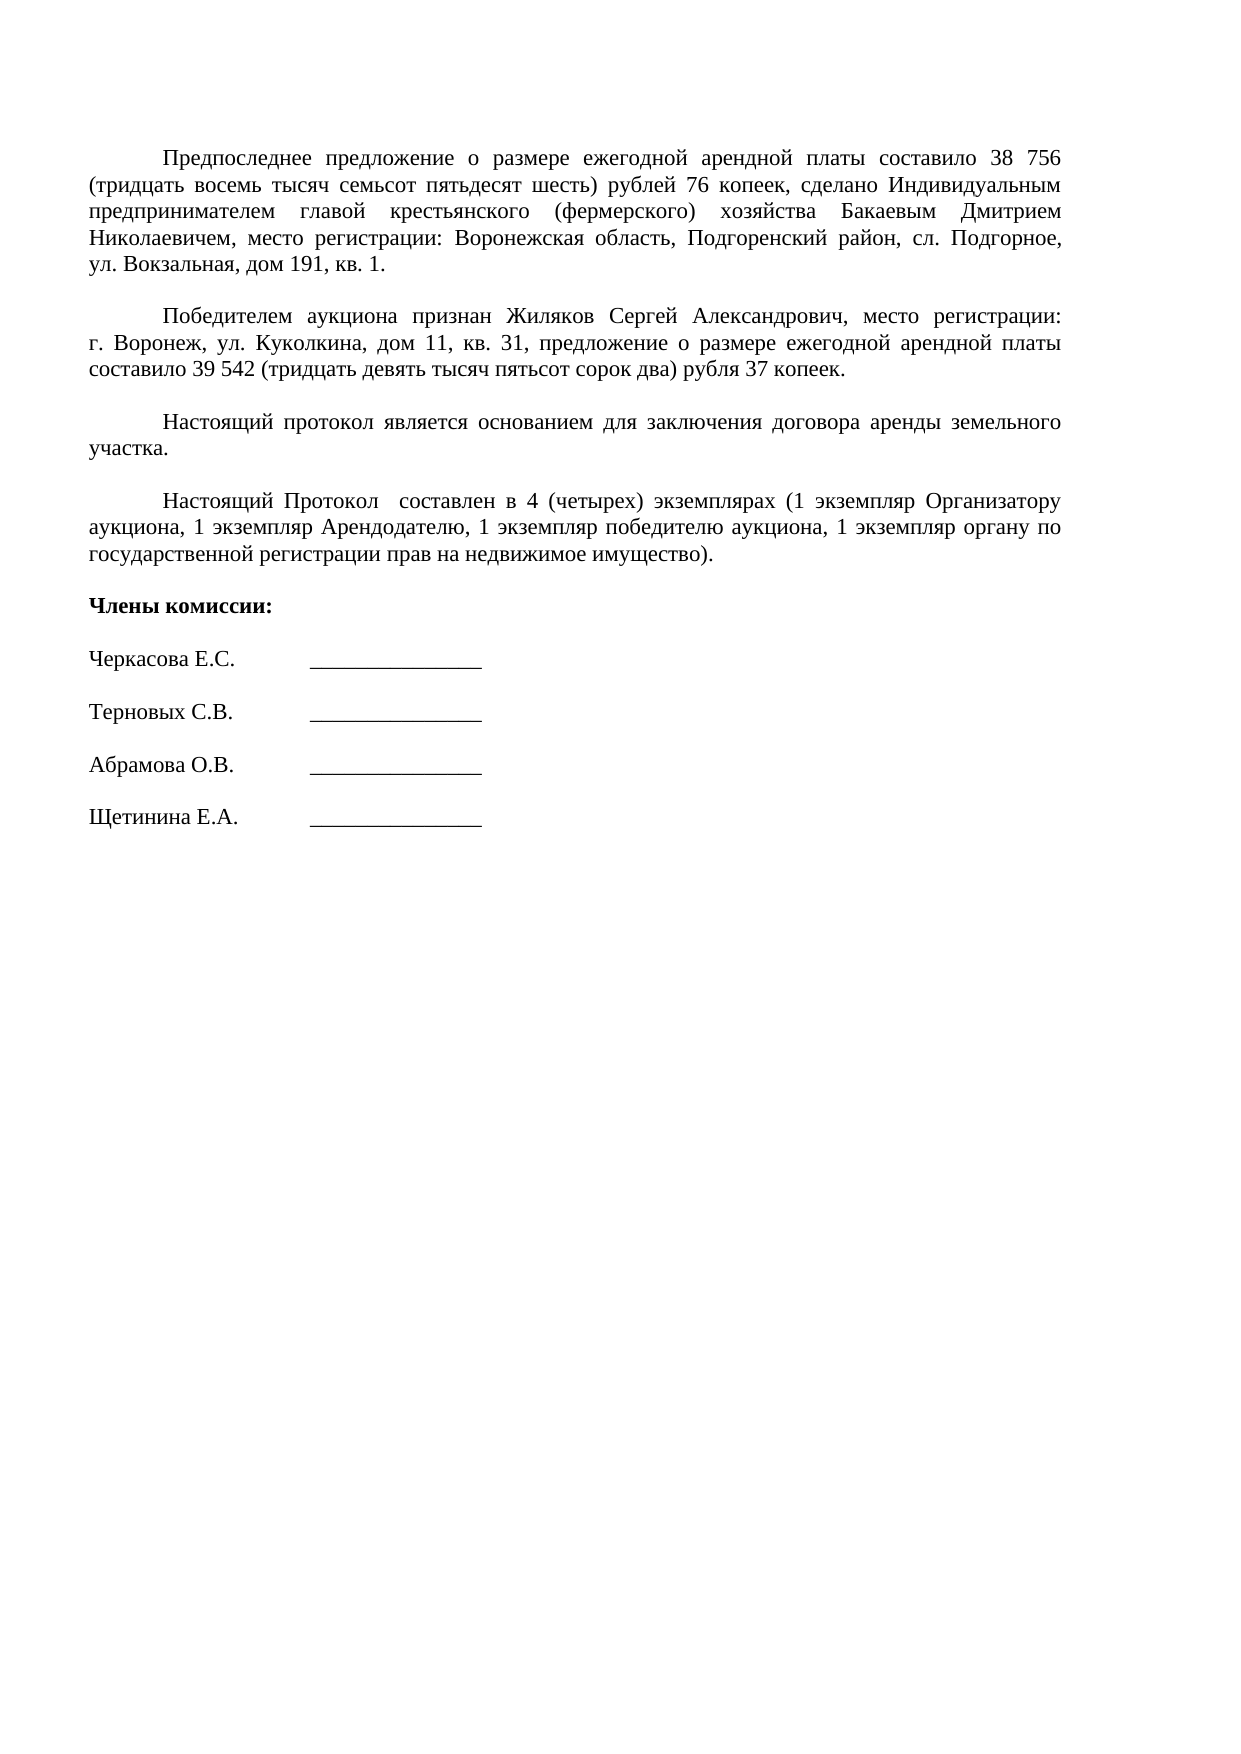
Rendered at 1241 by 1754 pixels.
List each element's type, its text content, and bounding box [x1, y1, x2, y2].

text Настоящий протокол является основанием для заключения договора аренды земельного участка. [88, 408, 1063, 461]
text Настоящий Протокол составлен в 4 (четырех) экземплярах (1 экземпляр Организатору аукциона, 1 экземпляр Арендодателю, 1 экземпляр победителю аукциона, 1 экземпляр органу по государственной регистрации прав на недвижимое имущество). [88, 487, 1063, 566]
text Терновых С.В. _______________ [88, 698, 1063, 724]
text Черкасова Е.С. _______________ [88, 645, 1063, 672]
text Победителем аукциона признан Жиляков Сергей Александрович, место регистрации: г. Воронеж, ул. Куколкина, дом 11, кв. 31, предложение о размере ежегодной арендной платы составило 39 542 (тридцать девять тысяч пятьсот сорок два) рубля 37 копеек. [88, 303, 1063, 382]
text Щетинина Е.А. _______________ [88, 803, 1063, 830]
text Предпоследнее предложение о размере ежегодной арендной платы составило 38 756 (тридцать восемь тысяч семьсот пятьдесят шесть) рублей 76 копеек, сделано Индивидуальным предпринимателем главой крестьянского (фермерского) хозяйства Бакаевым Дмитрием Николаевичем, место регистрации: Воронежская область, Подгоренский район, сл. Подгорное, ул. Вокзальная, дом 191, кв. 1. [88, 144, 1063, 276]
text Члены комиссии: [88, 592, 1063, 619]
text Абрамова О.В. _______________ [88, 751, 1063, 777]
